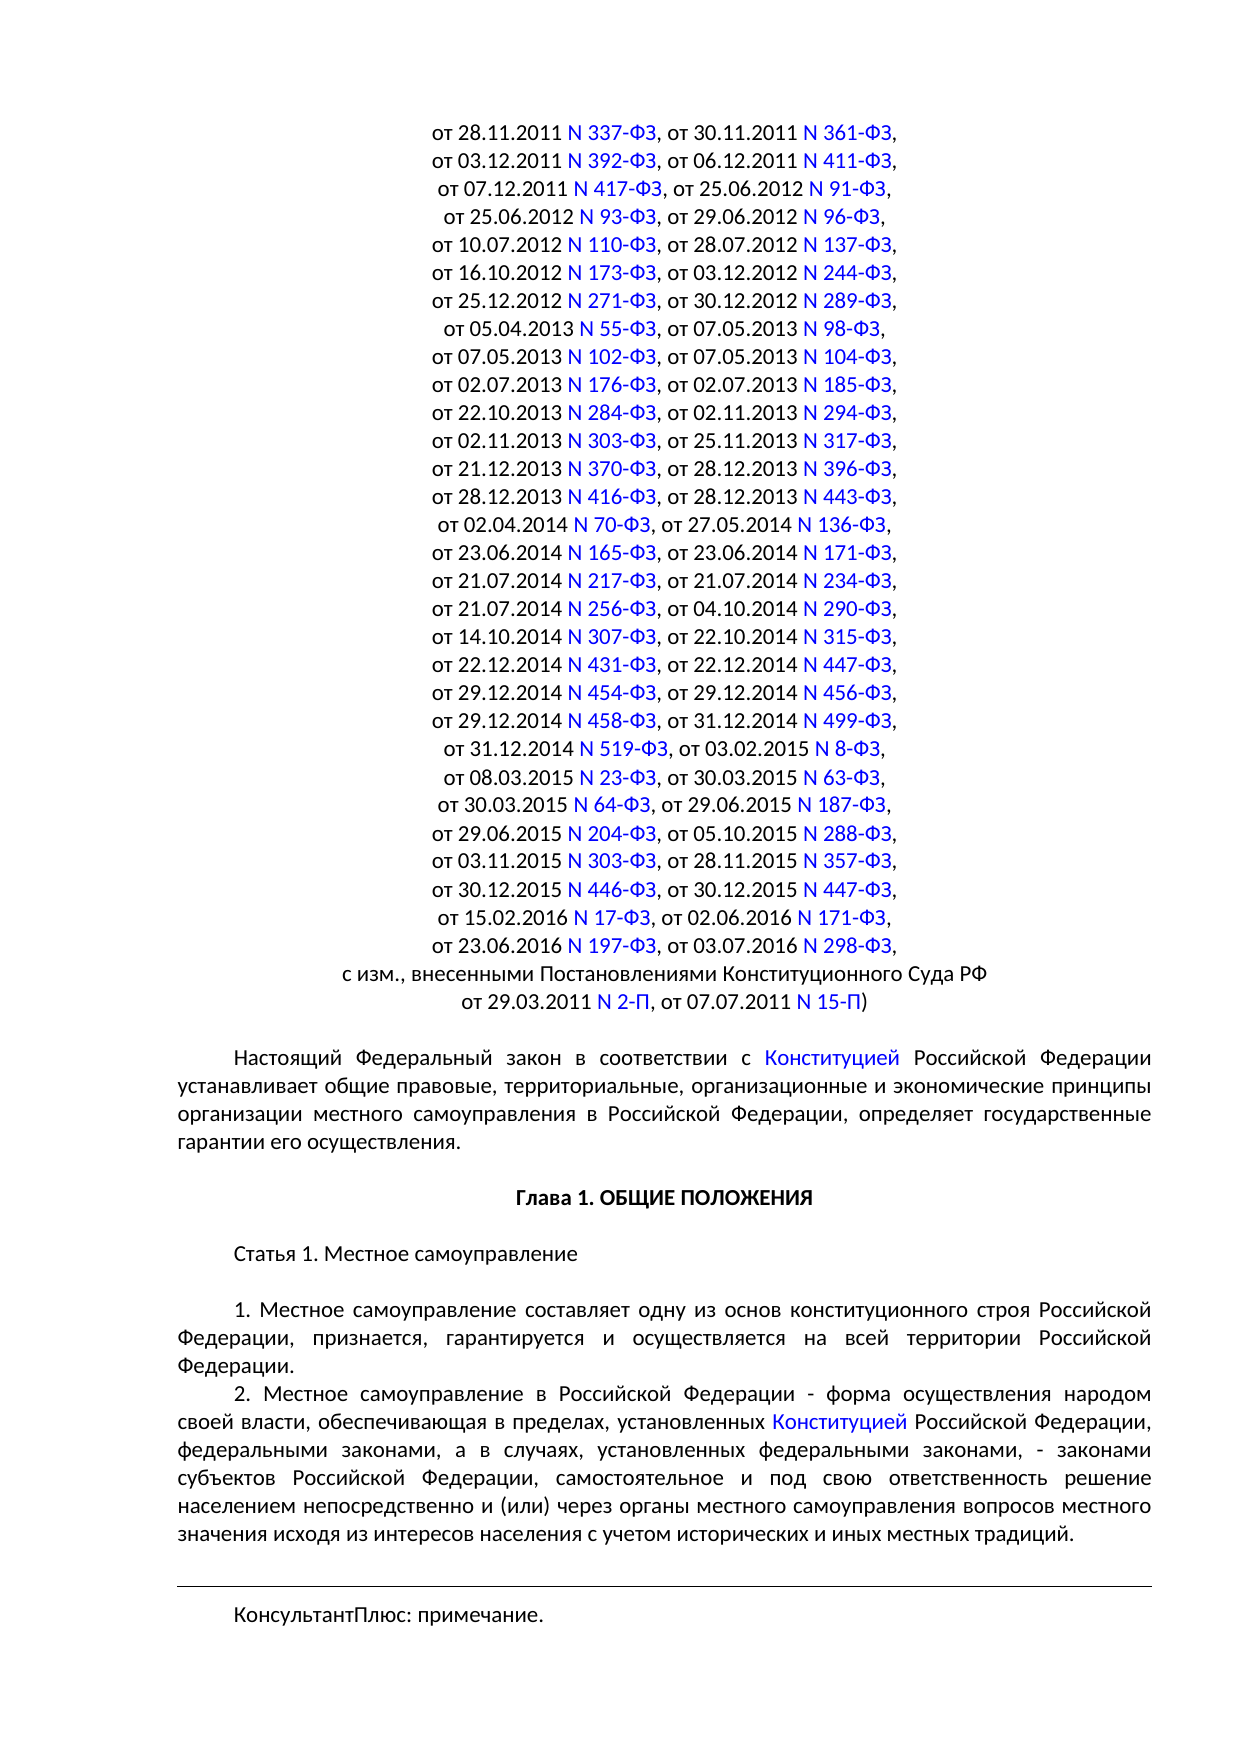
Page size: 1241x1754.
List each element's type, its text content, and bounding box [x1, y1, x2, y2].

text от 02.07.2013 N 176-ФЗ, от 02.07.2013 N 185-ФЗ, [177, 370, 1152, 398]
text от 30.12.2015 N 446-ФЗ, от 30.12.2015 N 447-ФЗ, [177, 875, 1152, 903]
text от 25.06.2012 N 93-ФЗ, от 29.06.2012 N 96-ФЗ, [177, 202, 1152, 230]
text от 03.11.2015 N 303-ФЗ, от 28.11.2015 N 357-ФЗ, [177, 847, 1152, 875]
title Глава 1. ОБЩИЕ ПОЛОЖЕНИЯ [177, 1183, 1152, 1211]
text 1. Местное самоуправление составляет одну из основ конституционного строя Российской Федерации, признается, гарантируется и осуществляется на всей территории Российской Федерации. [177, 1295, 1152, 1379]
text от 02.11.2013 N 303-ФЗ, от 25.11.2013 N 317-ФЗ, [177, 426, 1152, 454]
text от 14.10.2014 N 307-ФЗ, от 22.10.2014 N 315-ФЗ, [177, 622, 1152, 651]
text от 23.06.2016 N 197-ФЗ, от 03.07.2016 N 298-ФЗ, [177, 931, 1152, 959]
text от 05.04.2013 N 55-ФЗ, от 07.05.2013 N 98-ФЗ, [177, 314, 1152, 342]
text от 07.05.2013 N 102-ФЗ, от 07.05.2013 N 104-ФЗ, [177, 342, 1152, 370]
text от 29.12.2014 N 454-ФЗ, от 29.12.2014 N 456-ФЗ, [177, 678, 1152, 707]
text от 28.12.2013 N 416-ФЗ, от 28.12.2013 N 443-ФЗ, [177, 482, 1152, 510]
text от 16.10.2012 N 173-ФЗ, от 03.12.2012 N 244-ФЗ, [177, 258, 1152, 286]
text КонсультантПлюс: примечание. [177, 1600, 1152, 1628]
text от 29.06.2015 N 204-ФЗ, от 05.10.2015 N 288-ФЗ, [177, 819, 1152, 847]
text от 22.10.2013 N 284-ФЗ, от 02.11.2013 N 294-ФЗ, [177, 398, 1152, 426]
text от 29.03.2011 N 2-П, от 07.07.2011 N 15-П) [177, 987, 1152, 1015]
text Статья 1. Местное самоуправление [177, 1239, 1152, 1267]
text от 30.03.2015 N 64-ФЗ, от 29.06.2015 N 187-ФЗ, [177, 791, 1152, 819]
text от 03.12.2011 N 392-ФЗ, от 06.12.2011 N 411-ФЗ, [177, 146, 1152, 174]
text 2. Местное самоуправление в Российской Федерации - форма осуществления народом своей власти, обеспечивающая в пределах, установленных Конституцией Российской Федерации, федеральными законами, а в случаях, установленных федеральными законами, - законами субъектов Российской Федерации, самостоятельное и под свою ответственность решение населением непосредственно и (или) через органы местного самоуправления вопросов местного значения исходя из интересов населения с учетом исторических и иных местных традиций. [177, 1379, 1152, 1547]
text от 07.12.2011 N 417-ФЗ, от 25.06.2012 N 91-ФЗ, [177, 174, 1152, 202]
text от 31.12.2014 N 519-ФЗ, от 03.02.2015 N 8-ФЗ, [177, 734, 1152, 763]
text от 08.03.2015 N 23-ФЗ, от 30.03.2015 N 63-ФЗ, [177, 763, 1152, 791]
text от 22.12.2014 N 431-ФЗ, от 22.12.2014 N 447-ФЗ, [177, 651, 1152, 678]
text с изм., внесенными Постановлениями Конституционного Суда РФ [177, 959, 1152, 987]
text от 28.11.2011 N 337-ФЗ, от 30.11.2011 N 361-ФЗ, [177, 118, 1152, 146]
text от 15.02.2016 N 17-ФЗ, от 02.06.2016 N 171-ФЗ, [177, 903, 1152, 931]
text от 02.04.2014 N 70-ФЗ, от 27.05.2014 N 136-ФЗ, [177, 510, 1152, 538]
text от 25.12.2012 N 271-ФЗ, от 30.12.2012 N 289-ФЗ, [177, 286, 1152, 314]
text от 10.07.2012 N 110-ФЗ, от 28.07.2012 N 137-ФЗ, [177, 230, 1152, 258]
text от 29.12.2014 N 458-ФЗ, от 31.12.2014 N 499-ФЗ, [177, 707, 1152, 734]
text Настоящий Федеральный закон в соответствии с Конституцией Российской Федерации устанавливает общие правовые, территориальные, организационные и экономические принципы организации местного самоуправления в Российской Федерации, определяет государственные гарантии его осуществления. [177, 1043, 1152, 1155]
text от 21.12.2013 N 370-ФЗ, от 28.12.2013 N 396-ФЗ, [177, 454, 1152, 482]
text от 21.07.2014 N 256-ФЗ, от 04.10.2014 N 290-ФЗ, [177, 594, 1152, 622]
text от 23.06.2014 N 165-ФЗ, от 23.06.2014 N 171-ФЗ, [177, 538, 1152, 566]
text от 21.07.2014 N 217-ФЗ, от 21.07.2014 N 234-ФЗ, [177, 566, 1152, 594]
